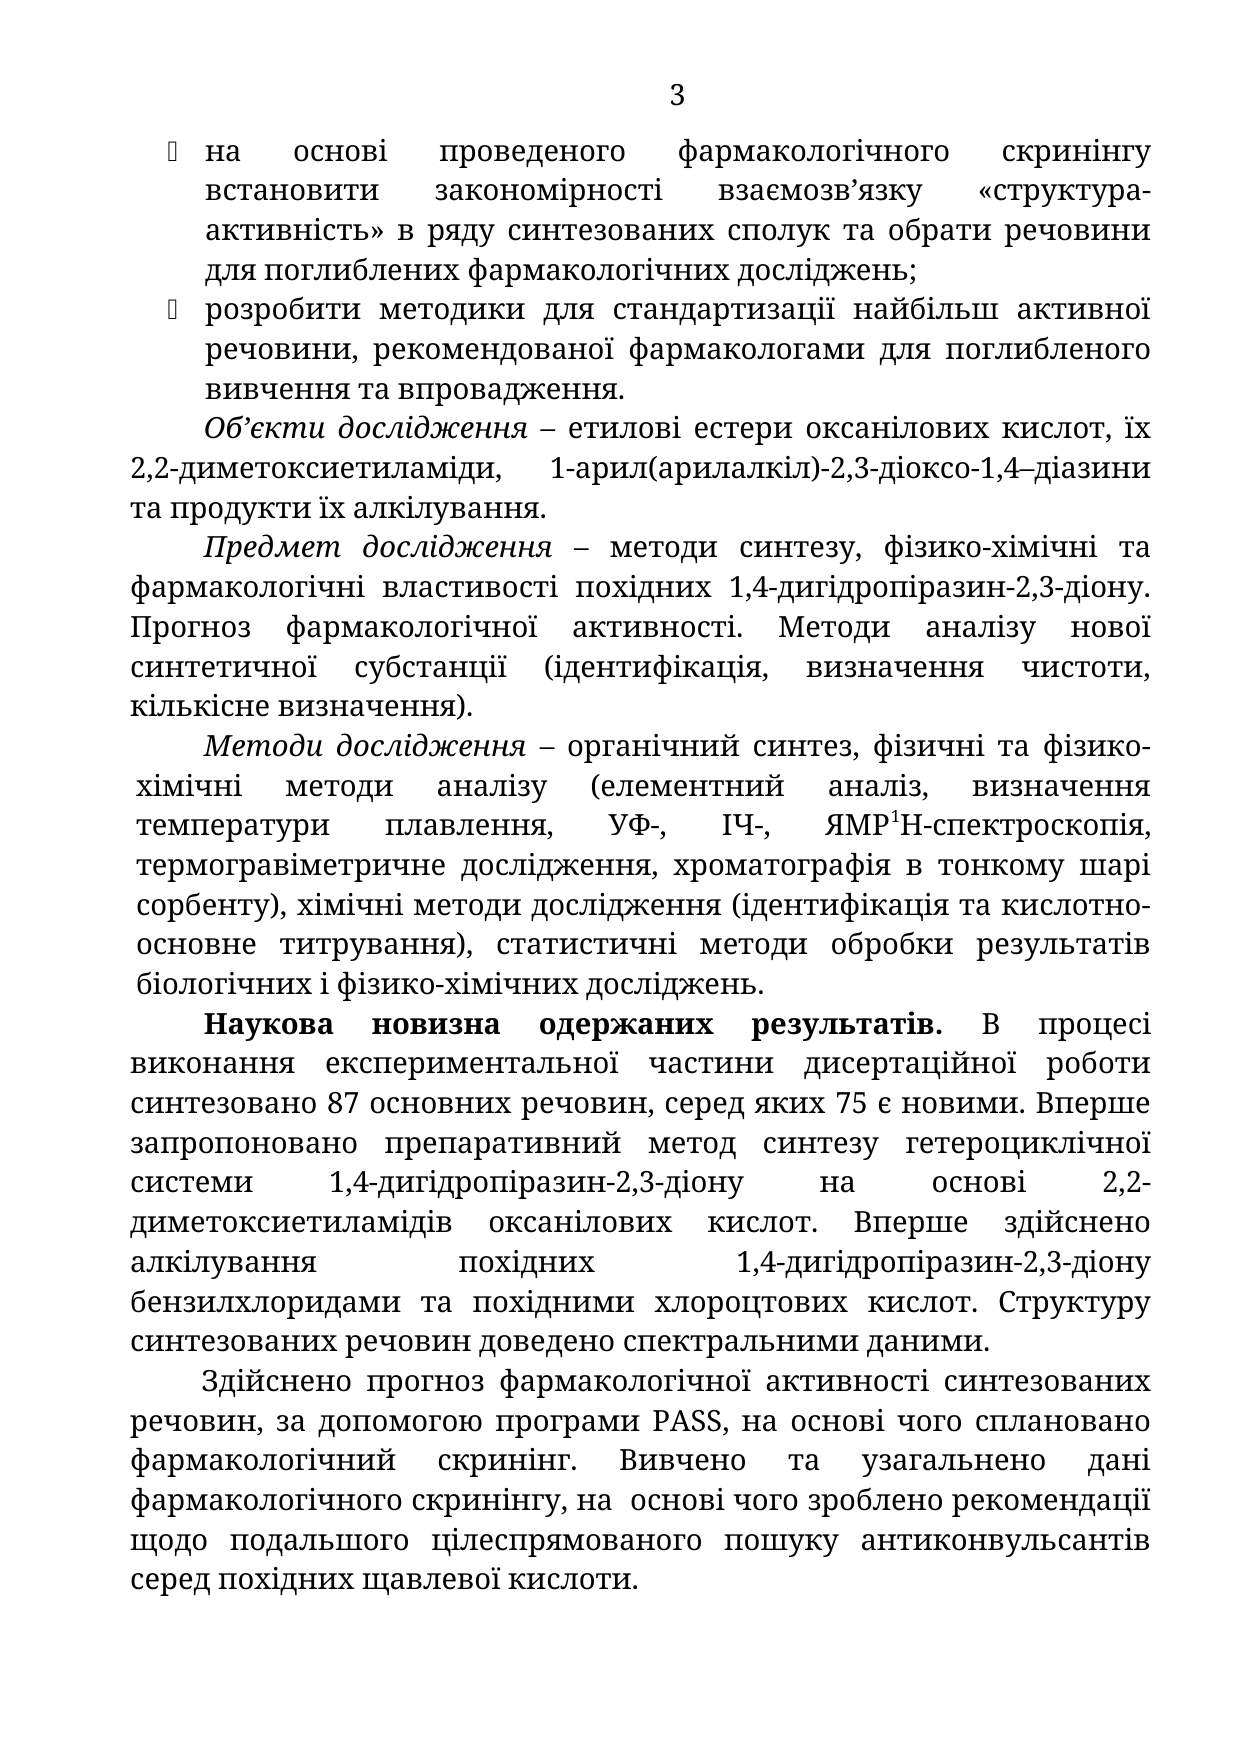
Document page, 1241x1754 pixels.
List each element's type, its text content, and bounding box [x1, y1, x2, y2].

text Наукова новизна одержаних результатів. В процесі виконання експериментальної частини дисертаційної роботи синтезовано 87 основних речовин, серед яких 75 є новими. Вперше запропоновано препаративний метод синтезу гетероциклічної системи 1,4-дигідропіразин-2,3-діону на основі 2,2-диметоксиетиламідів оксанілових кислот. Вперше здійснено алкілування похідних 1,4-дигідропіразин-2,3-діону бензилхлоридами та похідними хлороцтових кислот. Структуру синтезованих речовин доведено спектральними даними. [130, 1003, 1152, 1360]
text Методи дослідження – органічний синтез, фізичні та фізико-хімічні методи аналізу (елементний аналіз, визначення температури плавлення, УФ-, ІЧ-, ЯМР1Н-спектроскопія, термогравіметричне дослідження, хроматографія в тонкому шарі сорбенту), хімічні методи дослідження (ідентифікація та кислотно-основне титрування), статистичні методи обробки результатів біологічних і фізико-хімічних досліджень. [136, 725, 1152, 1003]
list на основі проведеного фармакологічного скринінгу встановити закономірності взаємозв’язку «структура-активність» в ряду синтезованих сполук та обрати речовини для поглиблених фармакологічних досліджень; [167, 130, 1152, 289]
text Об’єкти дослідження – етилові естери оксанілових кислот, їх 2,2-диметоксиетиламіди, 1-арил(арилалкіл)-2,3-діоксо-1,4–діазини та продукти їх алкілування. [130, 408, 1152, 527]
text Предмет дослідження – методи синтезу, фізико-хімічні та фармакологічні властивості похідних 1,4-дигідропіразин-2,3-діону. Прогноз фармакологічної активності. Методи аналізу нової синтетичної субстанції (ідентифікація, визначення чистоти, кількісне визначення). [130, 527, 1152, 725]
text Здійснено прогноз фармакологічної активності синтезованих речовин, за допомогою програми PASS, на основі чого сплановано фармакологічний скринінг. Вивчено та узагальнено дані фармакологічного скринінгу, на основі чого зроблено рекомендації щодо подальшого цілеспрямованого пошуку антиконвульсантів серед похідних щавлевої кислоти. [130, 1360, 1152, 1598]
list розробити методики для стандартизації найбільш активної речовини, рекомендованої фармакологами для поглибленого вивчення та впровадження. [167, 289, 1152, 408]
